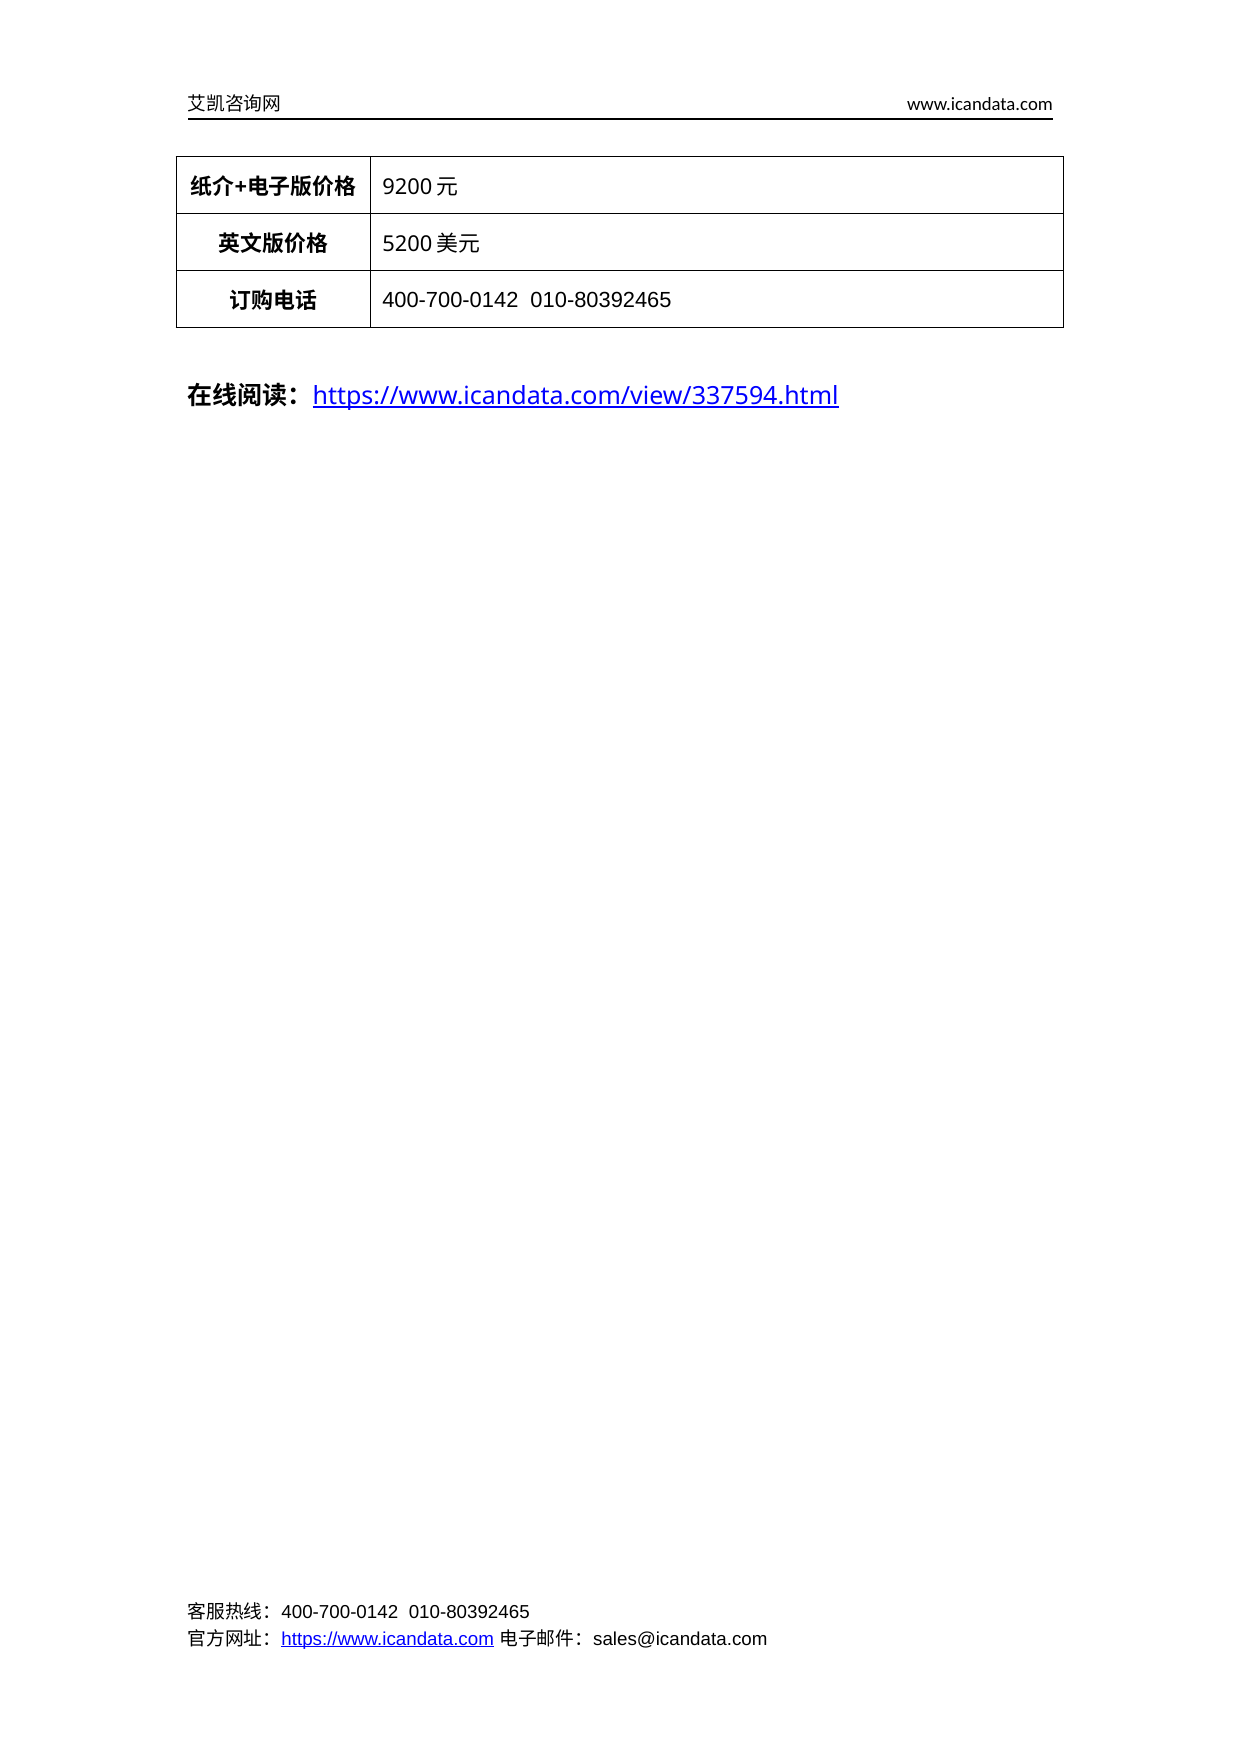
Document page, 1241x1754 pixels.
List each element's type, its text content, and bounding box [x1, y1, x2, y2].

table_cell 英文版价格 [177, 214, 370, 270]
text 在线阅读：https://www.icandata.com/view/337594.html [187, 361, 1053, 426]
table_cell 9200元 [371, 157, 1063, 213]
table_cell 5200美元 [371, 214, 1063, 270]
table_cell 订购电话 [177, 271, 370, 327]
table_cell 纸介+电子版价格 [177, 157, 370, 213]
table_cell 400-700-0142 010-80392465 [371, 271, 1063, 327]
